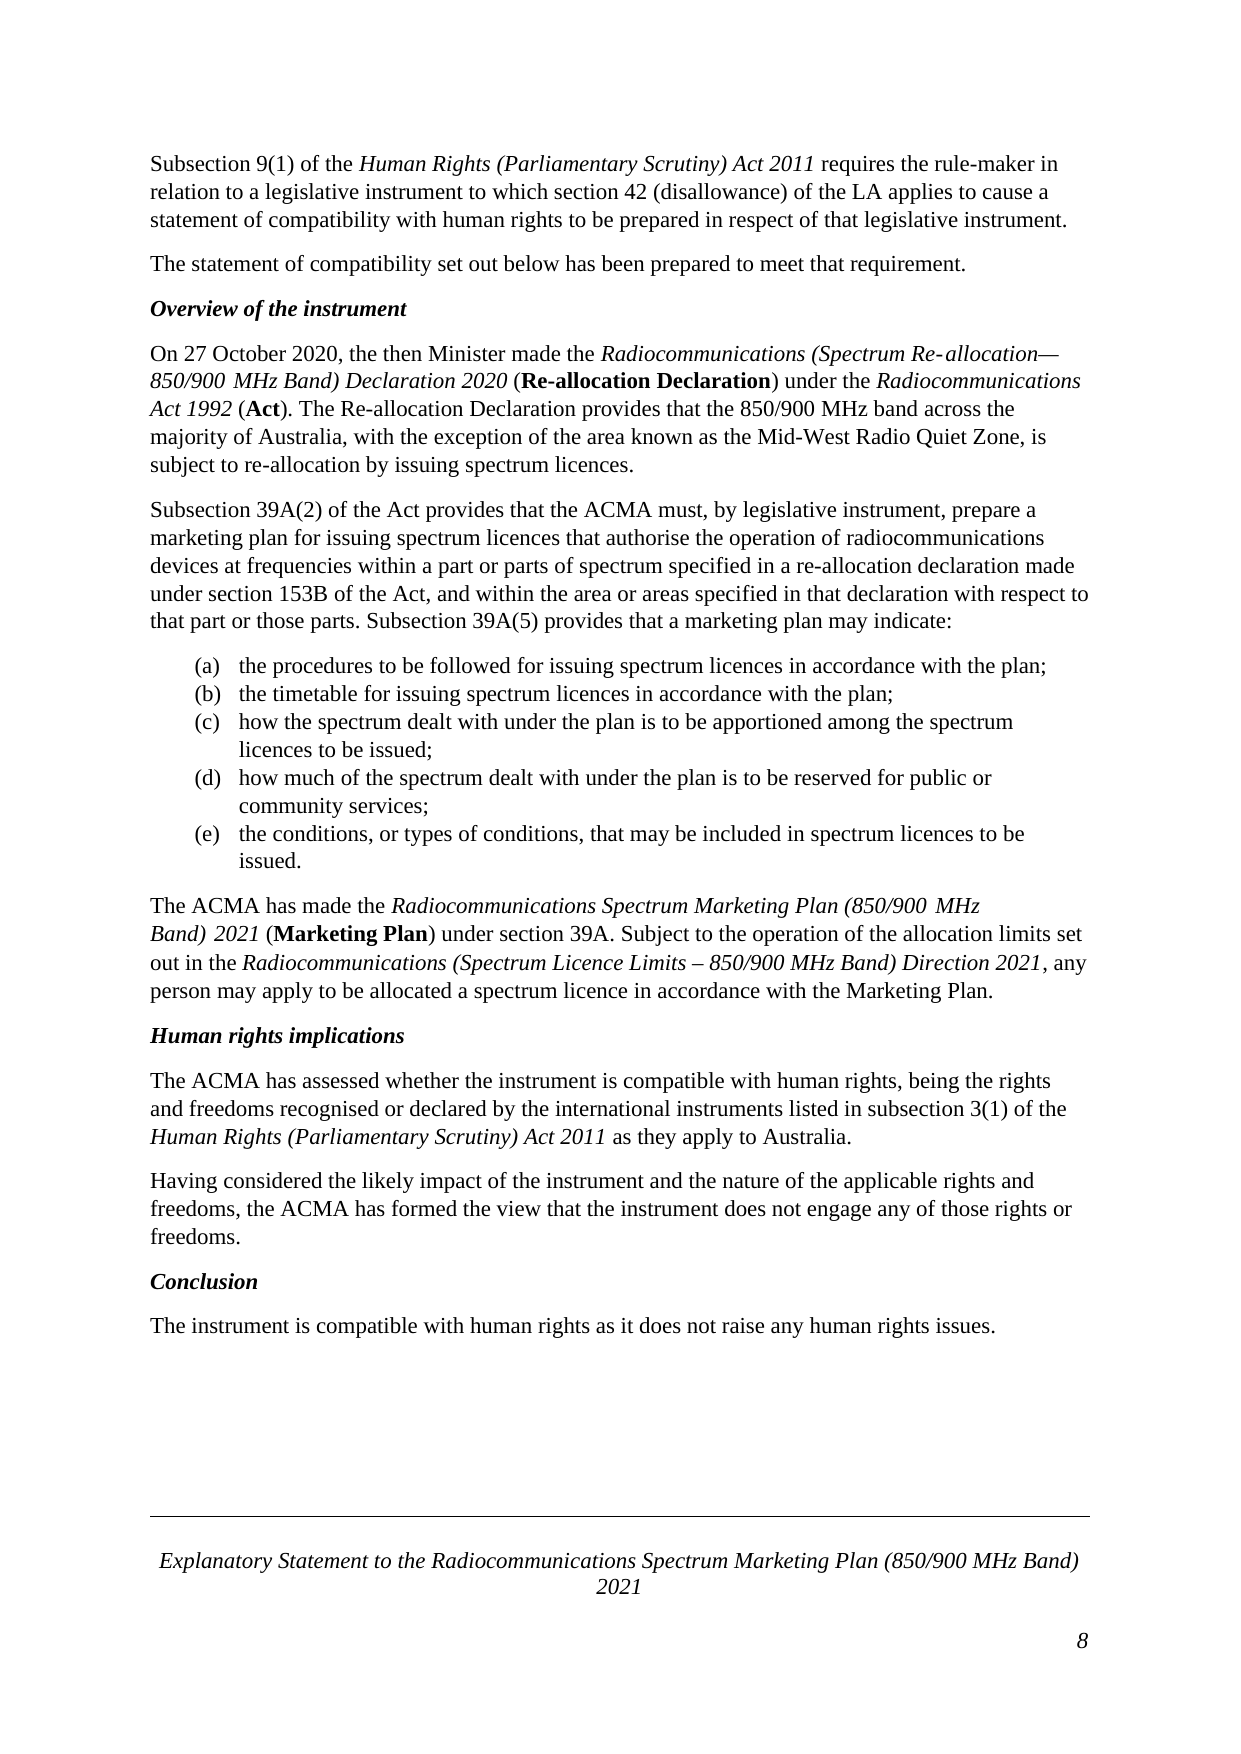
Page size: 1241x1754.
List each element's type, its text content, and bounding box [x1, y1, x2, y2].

text Human rights implications [150, 1022, 1090, 1048]
text Subsection 9(1) of the Human Rights (Parliamentary Scrutiny) Act 2011 requires the rule-maker in relation to a legislative instrument to which section 42 (disallowance) of the LA applies to cause a statement of compatibility with human rights to be prepared in respect of that legislative instrument. [150, 150, 1090, 232]
text The statement of compatibility set out below has been prepared to meet that requirement. [150, 250, 1090, 277]
text On 27 October 2020, the then Minister made the Radiocommunications (Spectrum Re-allocation—850/900 MHz Band) Declaration 2020 (Re-allocation Declaration) under the Radiocommunications Act 1992 (Act). The Re-allocation Declaration provides that the 850/900 MHz band across the majority of Australia, with the exception of the area known as the Mid-West Radio Quiet Zone, is subject to re‑allocation by issuing spectrum licences. [150, 339, 1090, 478]
text (b) the timetable for issuing spectrum licences in accordance with the plan; [194, 680, 1090, 706]
text Conclusion [150, 1268, 1090, 1294]
text The instrument is compatible with human rights as it does not raise any human rights issues. [150, 1312, 1090, 1339]
text (d) how much of the spectrum dealt with under the plan is to be reserved for public or community services; [194, 764, 1090, 818]
text Overview of the instrument [150, 295, 1090, 321]
text Subsection 39A(2) of the Act provides that the ACMA must, by legislative instrument, prepare a marketing plan for issuing spectrum licences that authorise the operation of radiocommunications devices at frequencies within a part or parts of spectrum specified in a re-allocation declaration made under section 153B of the Act, and within the area or areas specified in that declaration with respect to that part or those parts. Subsection 39A(5) provides that a marketing plan may indicate: [150, 496, 1090, 634]
text The ACMA has made the Radiocommunications Spectrum Marketing Plan (850/900 MHz Band) 2021 (Marketing Plan) under section 39A. Subject to the operation of the allocation limits set out in the Radiocommunications (Spectrum Licence Limits – 850/900 MHz Band) Direction 2021, any person may apply to be allocated a spectrum licence in accordance with the Marketing Plan. [150, 892, 1090, 1004]
text Having considered the likely impact of the instrument and the nature of the applicable rights and freedoms, the ACMA has formed the view that the instrument does not engage any of those rights or freedoms. [150, 1167, 1090, 1249]
text (e) the conditions, or types of conditions, that may be included in spectrum licences to be issued. [194, 819, 1090, 874]
text (a) the procedures to be followed for issuing spectrum licences in accordance with the plan; [194, 652, 1090, 678]
text The ACMA has assessed whether the instrument is compatible with human rights, being the rights and freedoms recognised or declared by the international instruments listed in subsection 3(1) of the Human Rights (Parliamentary Scrutiny) Act 2011 as they apply to Australia. [150, 1067, 1090, 1149]
text (c) how the spectrum dealt with under the plan is to be apportioned among the spectrum licences to be issued; [194, 708, 1090, 762]
